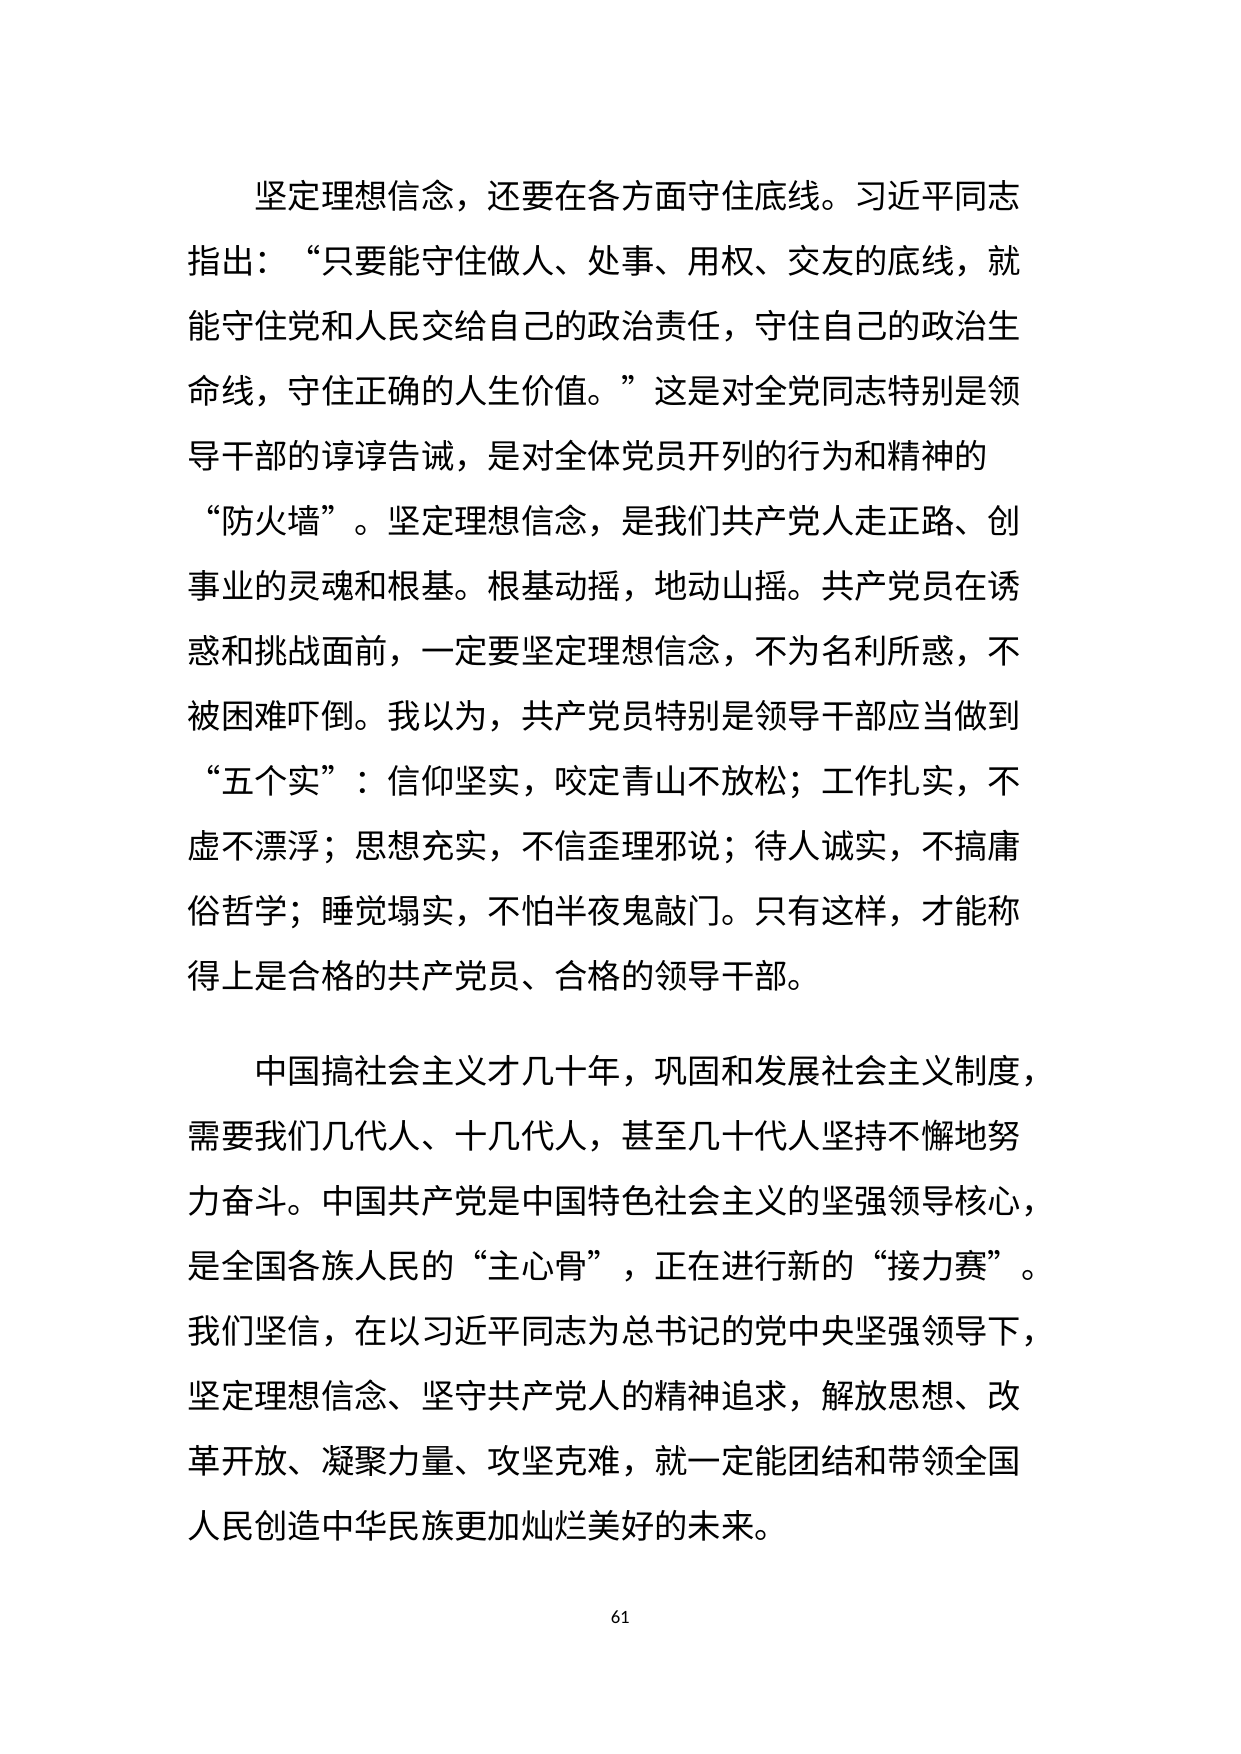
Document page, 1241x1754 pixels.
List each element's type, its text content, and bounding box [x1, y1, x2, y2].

text 坚定理想信念，还要在各方面守住底线。习近平同志指出：“只要能守住做人、处事、用权、交友的底线，就能守住党和人民交给自己的政治责任，守住自己的政治生命线，守住正确的人生价值。”这是对全党同志特别是领导干部的谆谆告诫，是对全体党员开列的行为和精神的“防火墙”。坚定理想信念，是我们共产党人走正路、创事业的灵魂和根基。根基动摇，地动山摇。共产党员在诱惑和挑战面前，一定要坚定理想信念，不为名利所惑，不被困难吓倒。我以为，共产党员特别是领导干部应当做到“五个实”：信仰坚实，咬定青山不放松；工作扎实，不虚不漂浮；思想充实，不信歪理邪说；待人诚实，不搞庸俗哲学；睡觉塌实，不怕半夜鬼敲门。只有这样，才能称得上是合格的共产党员、合格的领导干部。 [187, 162, 1053, 1007]
text 中国搞社会主义才几十年，巩固和发展社会主义制度，需要我们几代人、十几代人，甚至几十代人坚持不懈地努力奋斗。中国共产党是中国特色社会主义的坚强领导核心，是全国各族人民的“主心骨”，正在进行新的“接力赛”。我们坚信，在以习近平同志为总书记的党中央坚强领导下，坚定理想信念、坚守共产党人的精神追求，解放思想、改革开放、凝聚力量、攻坚克难，就一定能团结和带领全国人民创造中华民族更加灿烂美好的未来。 [187, 1036, 1053, 1556]
